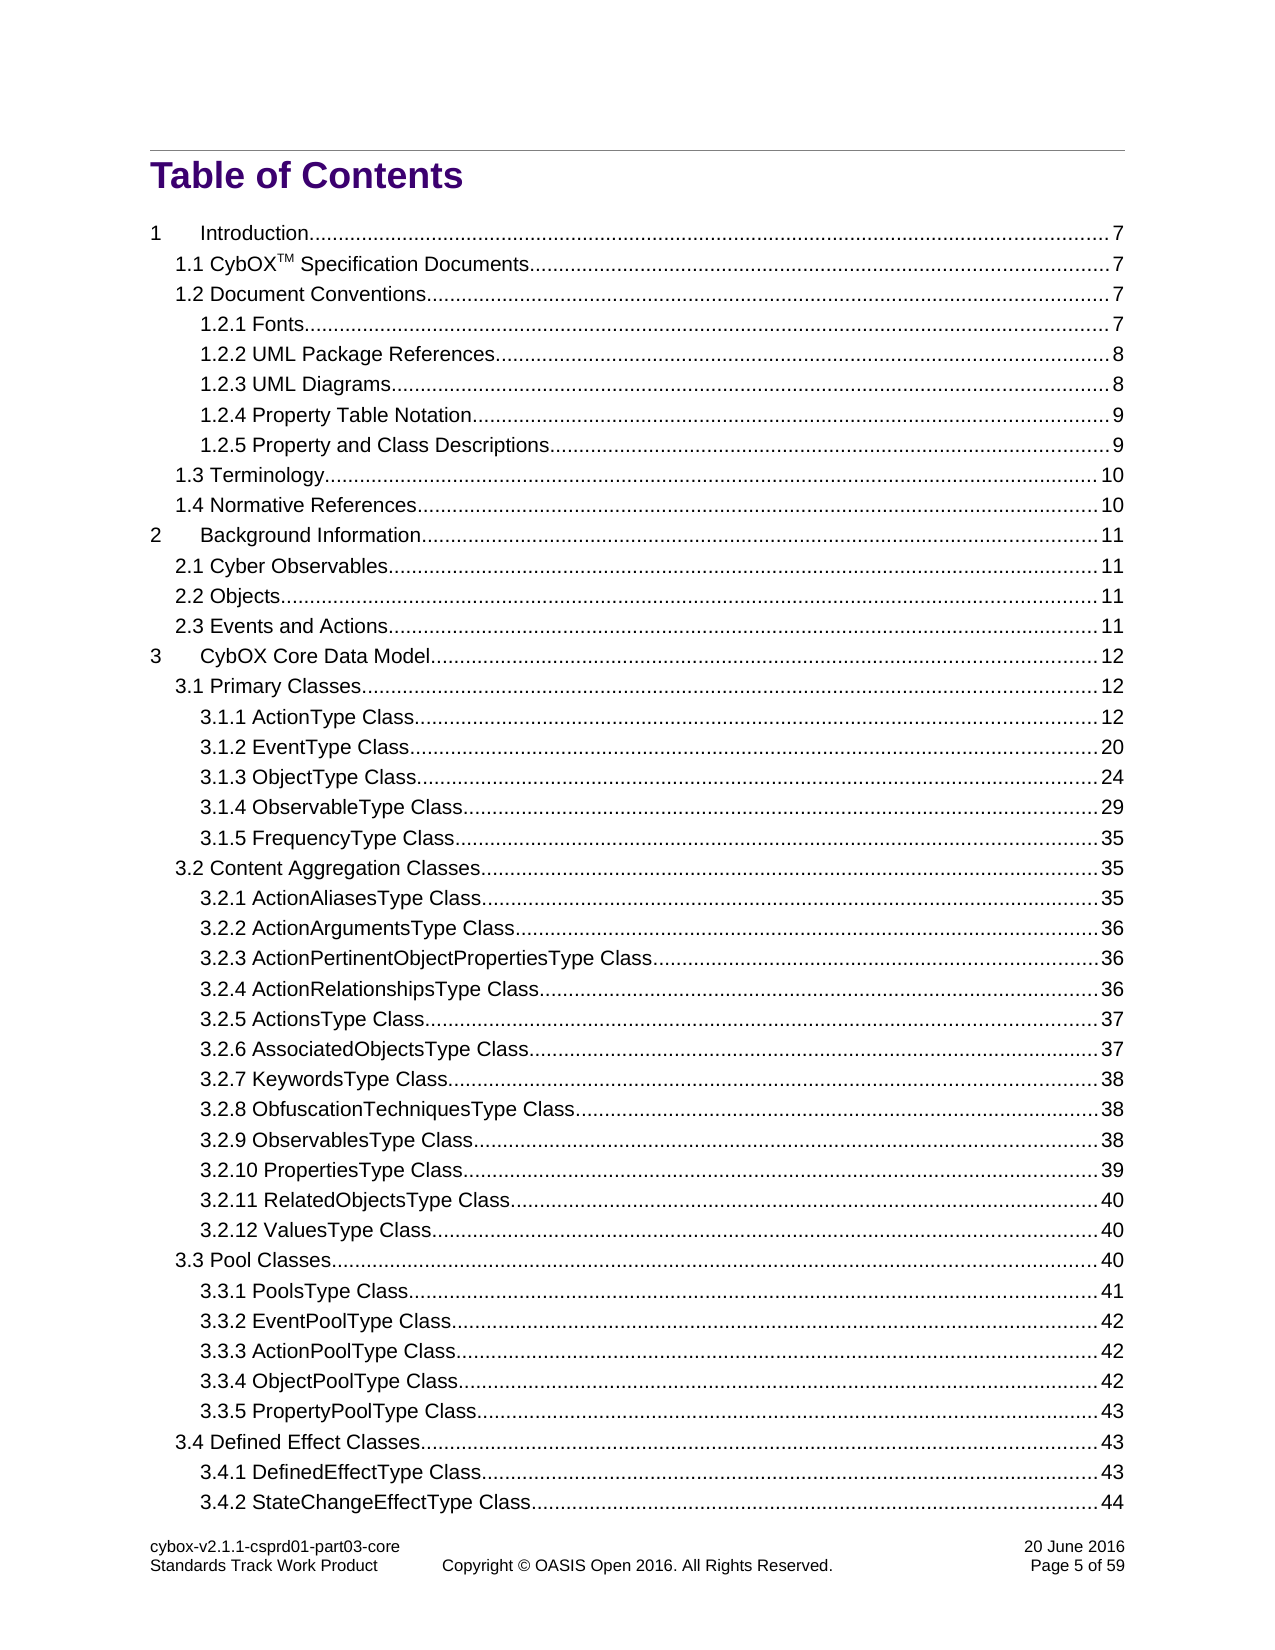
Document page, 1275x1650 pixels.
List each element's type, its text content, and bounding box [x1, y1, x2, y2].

text 3.4.1 DefinedEffectType Class 43 [200, 1460, 1125, 1484]
text 3.1.2 EventType Class 20 [200, 735, 1125, 759]
text 3.2.4 ActionRelationshipsType Class 36 [200, 976, 1125, 1000]
text 3.1.5 FrequencyType Class 35 [200, 825, 1125, 849]
text 3.3 Pool Classes 40 [175, 1248, 1125, 1272]
text 3.1.3 ObjectType Class 24 [200, 765, 1125, 789]
text 1 Introduction 7 [150, 221, 1125, 245]
text 3.2.11 RelatedObjectsType Class 40 [200, 1188, 1125, 1212]
text 3.4.2 StateChangeEffectType Class 44 [200, 1490, 1125, 1514]
text 3.2.12 ValuesType Class 40 [200, 1218, 1125, 1242]
text 1.2.3 UML Diagrams 8 [200, 372, 1125, 396]
text 3.2.2 ActionArgumentsType Class 36 [200, 916, 1125, 940]
text 2.1 Cyber Observables 11 [175, 553, 1125, 577]
text 3.2.8 ObfuscationTechniquesType Class 38 [200, 1097, 1125, 1121]
text 3.1.1 ActionType Class 12 [200, 704, 1125, 728]
text 2.2 Objects 11 [175, 584, 1125, 608]
text 3.1 Primary Classes 12 [175, 674, 1125, 698]
text 1.2 Document Conventions 7 [175, 282, 1125, 306]
text 3.3.3 ActionPoolType Class 42 [200, 1339, 1125, 1363]
text Table of Contents [150, 151, 1125, 196]
text 3.2.10 PropertiesType Class 39 [200, 1158, 1125, 1182]
text 3.2.1 ActionAliasesType Class 35 [200, 886, 1125, 910]
text 3.2.6 AssociatedObjectsType Class 37 [200, 1037, 1125, 1061]
text 1.2.5 Property and Class Descriptions 9 [200, 433, 1125, 457]
text 3.3.1 PoolsType Class 41 [200, 1278, 1125, 1302]
text 1.2.1 Fonts 7 [200, 312, 1125, 336]
text 3.2.7 KeywordsType Class 38 [200, 1067, 1125, 1091]
text 3.3.2 EventPoolType Class 42 [200, 1309, 1125, 1333]
text 3.2 Content Aggregation Classes 35 [175, 856, 1125, 879]
text 3.4 Defined Effect Classes 43 [175, 1429, 1125, 1453]
text 2 Background Information 11 [150, 523, 1125, 547]
text 2.3 Events and Actions 11 [175, 614, 1125, 638]
text 1.2.2 UML Package References 8 [200, 342, 1125, 366]
text 1.1 CybOXTM Specification Documents 7 [175, 251, 1125, 275]
text 1.3 Terminology 10 [175, 463, 1125, 487]
text 1.2.4 Property Table Notation 9 [200, 402, 1125, 426]
text 3.2.3 ActionPertinentObjectPropertiesType Class 36 [200, 946, 1125, 970]
text 3.1.4 ObservableType Class 29 [200, 795, 1125, 819]
text 3.3.4 ObjectPoolType Class 42 [200, 1369, 1125, 1393]
text 3.2.5 ActionsType Class 37 [200, 1007, 1125, 1031]
text 3.2.9 ObservablesType Class 38 [200, 1127, 1125, 1151]
text 3 CybOX Core Data Model 12 [150, 644, 1125, 668]
text 1.4 Normative References 10 [175, 493, 1125, 517]
text 3.3.5 PropertyPoolType Class 43 [200, 1399, 1125, 1423]
